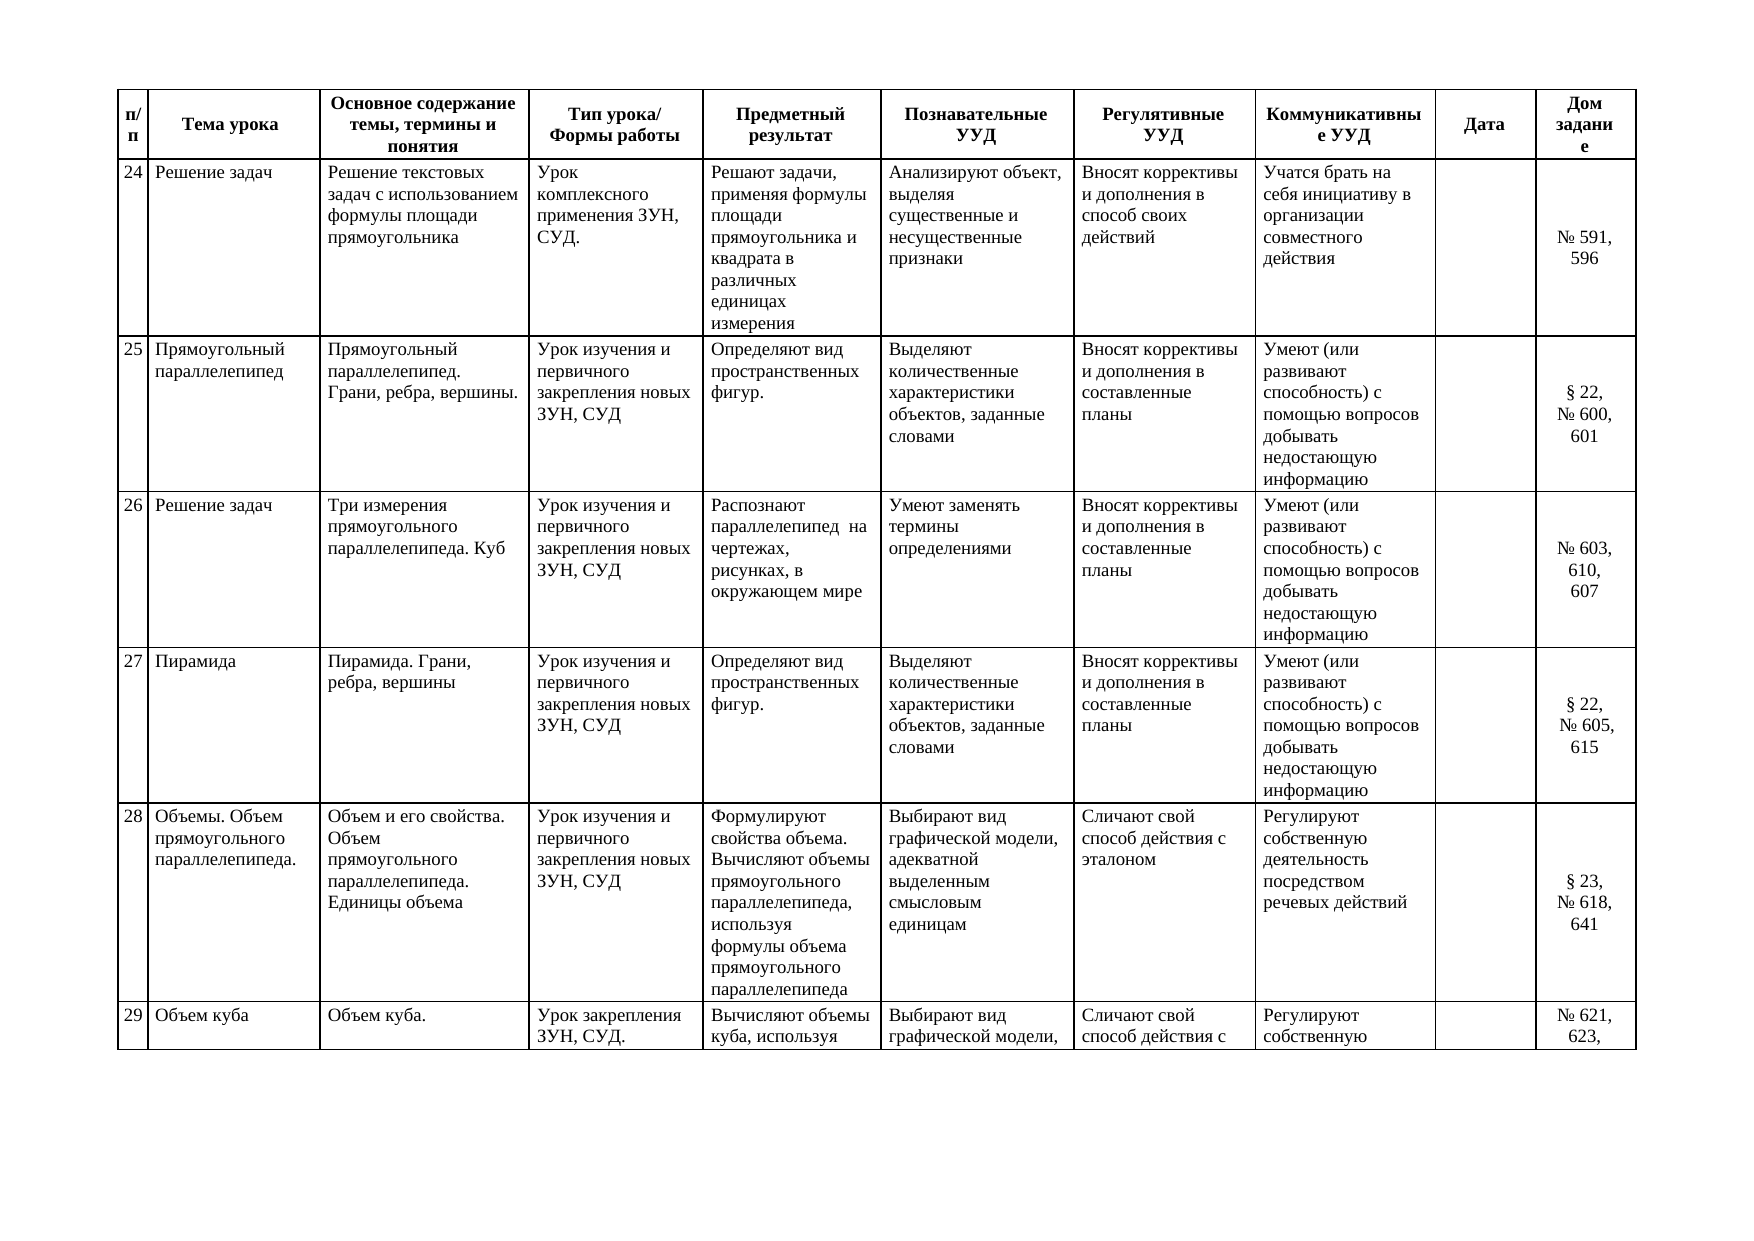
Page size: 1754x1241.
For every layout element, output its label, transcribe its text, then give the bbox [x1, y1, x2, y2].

table_cell 28 [119, 804, 147, 1001]
table_header Тип урока/ Формы работы [530, 90, 702, 158]
table_cell Урок комплексного применения ЗУН, СУД. [530, 160, 702, 335]
table_cell Выделяют количественные характеристики объектов, заданные словами [882, 337, 1073, 491]
table_cell 27 [119, 648, 147, 802]
table_cell Урок изучения и первичного закрепления новых ЗУН, СУД [530, 648, 702, 802]
table_header Дом задание [1537, 90, 1635, 158]
table_cell [1436, 804, 1535, 1001]
table_cell Формулируют свойства объема. Вычисляют объемы прямоугольного параллелепипеда, используя формулы объема прямоугольного параллелепипеда [704, 804, 880, 1001]
table_cell Умеют заменять термины определениями [882, 492, 1073, 646]
table_cell № 591, 596 [1537, 160, 1635, 335]
table_cell № 621, 623, 625 [1537, 1002, 1635, 1048]
table_cell Умеют (или развивают способность) с помощью вопросов добывать недостающую информацию [1256, 492, 1435, 646]
table_cell Решают задачи, применяя формулы площади прямоугольника и квадрата в различных единицах измерения [704, 160, 880, 335]
table_header Тема урока [149, 90, 319, 158]
table_cell [1436, 160, 1535, 335]
table_cell Учатся брать на себя инициативу в организации совместного действия [1256, 160, 1435, 335]
table_cell Регулируют собственную деятельность посредством речевых действий [1256, 804, 1435, 1001]
table_cell Распознают параллелепипед на чертежах, рисунках, в окружающем мире [704, 492, 880, 646]
table_header Дата [1436, 90, 1535, 158]
table_cell [1436, 337, 1535, 491]
table_cell Вносят коррективы и дополнения в способ своих действий [1075, 160, 1255, 335]
table_cell № 603, 610, 607 [1537, 492, 1635, 646]
table_header Познавательные УУД [882, 90, 1073, 158]
table_cell Сличают свой способ действия с эталоном [1075, 1002, 1255, 1048]
table_cell Регулируют собственную деятельность посредством речевых действий [1256, 1002, 1435, 1048]
table_cell Умеют (или развивают способность) с помощью вопросов добывать недостающую информацию [1256, 337, 1435, 491]
table_cell 25 [119, 337, 147, 491]
table_cell Объем и его свойства. Объем прямоугольного параллелепипеда. Единицы объема [321, 804, 528, 1001]
table_header Основное содержание темы, термины и понятия [321, 90, 528, 158]
table_cell Вносят коррективы и дополнения в составленные планы [1075, 648, 1255, 802]
table_cell Решение задач [149, 492, 319, 646]
table_cell § 23, № 618, 641 [1537, 804, 1635, 1001]
table_cell Урок изучения и первичного закрепления новых ЗУН, СУД [530, 492, 702, 646]
table_cell Прямоугольный параллелепипед [149, 337, 319, 491]
table_cell Объем куба. [321, 1002, 528, 1048]
table_cell Сличают свой способ действия с эталоном [1075, 804, 1255, 1001]
table_header п/п [119, 90, 147, 158]
table_cell Выбирают вид графической модели, адекватной выделенным смысловым единицам [882, 1002, 1073, 1048]
table_cell Урок изучения и первичного закрепления новых ЗУН, СУД [530, 804, 702, 1001]
table_cell Вычисляют объемы куба, используя формулы [704, 1002, 880, 1048]
table_cell Урок закрепления ЗУН, СУД. Практикум [530, 1002, 702, 1048]
table_cell Пирамида [149, 648, 319, 802]
table_cell § 22, № 600, 601 [1537, 337, 1635, 491]
table_header Коммуникативные УУД [1256, 90, 1435, 158]
table_header Предметный результат [704, 90, 880, 158]
table_cell Анализируют объект, выделяя существенные и несущественные признаки [882, 160, 1073, 335]
table_cell [1436, 648, 1535, 802]
table_cell Умеют (или развивают способность) с помощью вопросов добывать недостающую информацию [1256, 648, 1435, 802]
table_cell Урок изучения и первичного закрепления новых ЗУН, СУД [530, 337, 702, 491]
table_cell Решение задач [149, 160, 319, 335]
table_cell Выделяют количественные характеристики объектов, заданные словами [882, 648, 1073, 802]
table_cell Определяют вид пространственных фигур. [704, 648, 880, 802]
table_cell Объем куба [149, 1002, 319, 1048]
table_cell Определяют вид пространственных фигур. [704, 337, 880, 491]
table_cell [1436, 492, 1535, 646]
table_cell Выбирают вид графической модели, адекватной выделенным смысловым единицам [882, 804, 1073, 1001]
table_cell Прямоугольный параллелепипед. Грани, ребра, вершины. [321, 337, 528, 491]
table_cell [1436, 1002, 1535, 1048]
table_cell 26 [119, 492, 147, 646]
table_cell Решение текстовых задач с использованием формулы площади прямоугольника [321, 160, 528, 335]
table_cell Объемы. Объем прямоугольного параллелепипеда. [149, 804, 319, 1001]
table_cell Три измерения прямоугольного параллелепипеда. Куб [321, 492, 528, 646]
table_header Регулятивные УУД [1075, 90, 1255, 158]
table_cell Вносят коррективы и дополнения в составленные планы [1075, 337, 1255, 491]
table_cell 24 [119, 160, 147, 335]
table_cell Пирамида. Грани, ребра, вершины [321, 648, 528, 802]
table_cell § 22, № 605, 615 [1537, 648, 1635, 802]
table_cell Вносят коррективы и дополнения в составленные планы [1075, 492, 1255, 646]
table_cell 29 [119, 1002, 147, 1048]
